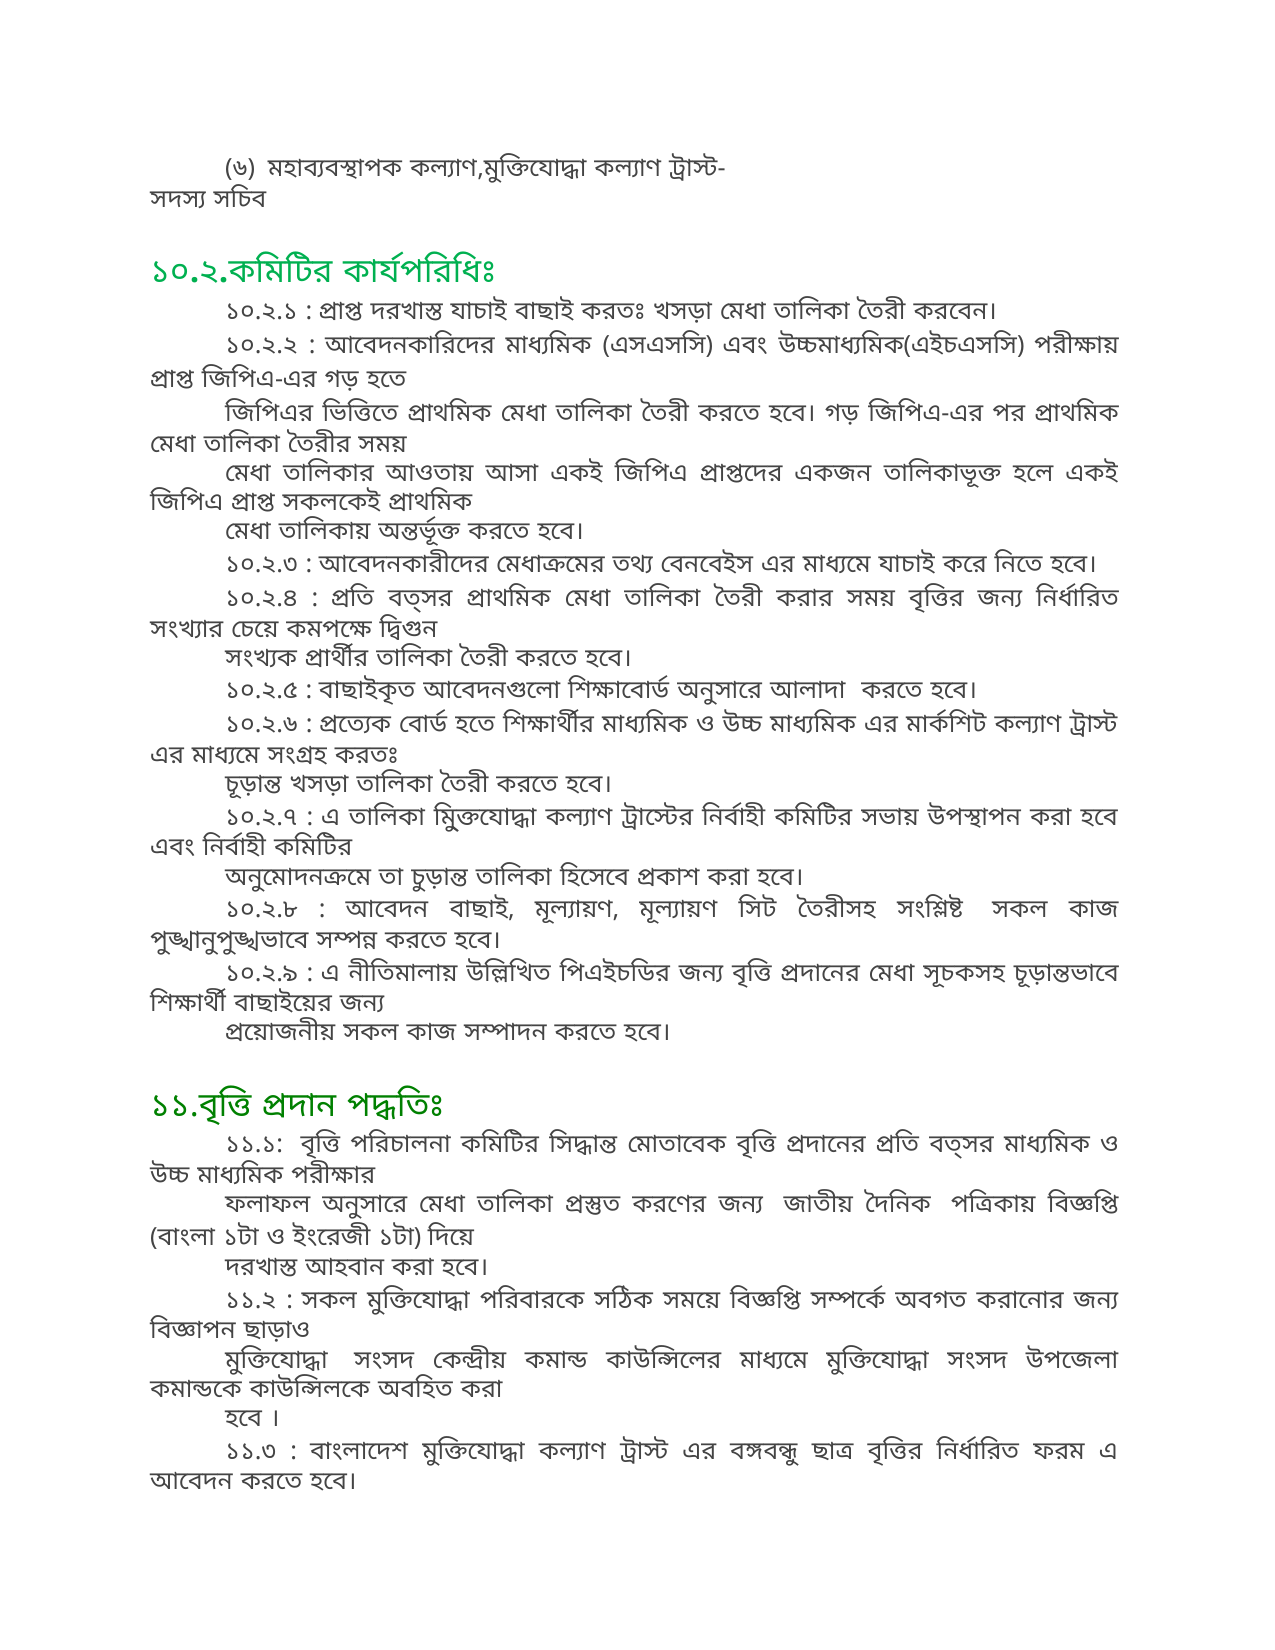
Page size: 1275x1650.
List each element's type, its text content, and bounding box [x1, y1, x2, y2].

text মুক্তিযোদ্ধা সংসদ কেন্দ্রীয় কমান্ড কাউন্সিলের মাধ্যমে মুক্তিযোদ্ধা সংসদ উপজেলা কমান্ডকে কাউন্সিলকে অবহিত করা [150, 1345, 1118, 1403]
text ১০.২.কমিটির কার্যপরিধিঃ [150, 247, 1118, 293]
text (৬) মহাব্যবস্থাপক কল্যাণ,মুক্তিযোদ্ধা কল্যাণ ট্রাস্ট- সদস্য সচিব [150, 150, 1118, 213]
text সংখ্যক প্রার্থীর তালিকা তৈরী করতে হবে। [150, 643, 1118, 672]
text ১১.১: বৃত্তি পরিচালনা কমিটির সিদ্ধান্ত মোতাবেক বৃত্তি প্রদানের প্রতি বত্সর মাধ্যমিক ও উচ্চ মাধ্যমিক পরীক্ষার [150, 1126, 1118, 1189]
text জিপিএর ভিত্তিতে প্রাথমিক মেধা তালিকা তৈরী করতে হবে। গড় জিপিএ-এর পর প্রাথমিক মেধা তালিকা তৈরীর সময় [150, 395, 1118, 458]
text ১০.২.৯ : এ নীতিমালায় উল্লিখিত পিএইচডির জন্য বৃত্তি প্রদানের মেধা সূচকসহ চূড়ান্তভাবে শিক্ষার্থী বাছাইয়ের জন্য [150, 954, 1118, 1017]
text দরখাস্ত আহবান করা হবে। [150, 1252, 1118, 1282]
text ১১.৩ : বাংলাদেশ মুক্তিযোদ্ধা কল্যাণ ট্রাস্ট এর বঙ্গবন্ধু ছাত্র বৃত্তির নির্ধারিত ফরম এ আবেদন করতে হবে। [150, 1432, 1118, 1496]
text চূড়ান্ত খসড়া তালিকা তৈরী করতে হবে। [150, 769, 1118, 798]
text ১০.২.২ : আবেদনকারিদের মাধ্যমিক (এসএসসি) এবং উচ্চমাধ্যমিক(এইচএসসি) পরীক্ষায় প্রাপ্ত জিপিএ-এর গড় হতে [150, 327, 1118, 395]
text ফলাফল অনুসারে মেধা তালিকা প্রস্তুত করণের জন্য জাতীয় দৈনিক পত্রিকায় বিজ্ঞপ্তি (বাংলা ১টা ও ইংরেজী ১টা) দিয়ে [150, 1189, 1118, 1252]
text ১০.২.৬ : প্রত্যেক বোর্ড হতে শিক্ষার্থীর মাধ্যমিক ও উচ্চ মাধ্যমিক এর মার্কশিট কল্যাণ ট্রাস্ট এর মাধ্যমে সংগ্রহ করতঃ [150, 706, 1118, 769]
text ১১.২ : সকল মুক্তিযোদ্ধা পরিবারকে সঠিক সময়ে বিজ্ঞপ্তি সম্পর্কে অবগত করানোর জন্য বিজ্ঞাপন ছাড়াও [150, 1282, 1118, 1345]
text ১০.২.১ : প্রাপ্ত দরখাস্ত যাচাই বাছাই করতঃ খসড়া মেধা তালিকা তৈরী করবেন। [150, 293, 1118, 327]
text হবে । [150, 1403, 1118, 1432]
text ১০.২.৩ : আবেদনকারীদের মেধাক্রমের তথ্য বেনবেইস এর মাধ্যমে যাচাই করে নিতে হবে। [150, 546, 1118, 580]
text মেধা তালিকায় অন্তর্ভূক্ত করতে হবে। [150, 516, 1118, 546]
text অনুমোদনক্রমে তা চুড়ান্ত তালিকা হিসেবে প্রকাশ করা হবে। [150, 862, 1118, 891]
text প্রয়োজনীয় সকল কাজ সম্পাদন করতে হবে। [150, 1017, 1118, 1047]
text ১০.২.৪ : প্রতি বত্সর প্রাথমিক মেধা তালিকা তৈরী করার সময় বৃত্তির জন্য নির্ধারিত সংখ্যার চেয়ে কমপক্ষে দ্বিগুন [150, 580, 1118, 643]
text ১১.বৃত্তি প্রদান পদ্ধতিঃ [150, 1081, 1118, 1126]
text ১০.২.৮ : আবেদন বাছাই, মূল্যায়ণ, মূল্যায়ণ সিট তৈরীসহ সংশ্লিষ্ট সকল কাজ পুঙ্খানুপুঙ্খভাবে সম্পন্ন করতে হবে। [150, 891, 1118, 954]
text মেধা তালিকার আওতায় আসা একই জিপিএ প্রাপ্তদের একজন তালিকাভূক্ত হলে একই জিপিএ প্রাপ্ত সকলকেই প্রাথমিক [150, 458, 1118, 516]
text ১০.২.৫ : বাছাইকৃত আবেদনগুলো শিক্ষাবোর্ড অনুসারে আলাদা করতে হবে। [150, 672, 1118, 706]
text ১০.২.৭ : এ তালিকা মু্িক্তযোদ্ধা কল্যাণ ট্রাস্টের নির্বাহী কমিটির সভায় উপস্থাপন করা হবে এবং নির্বাহী কমিটির [150, 798, 1118, 862]
